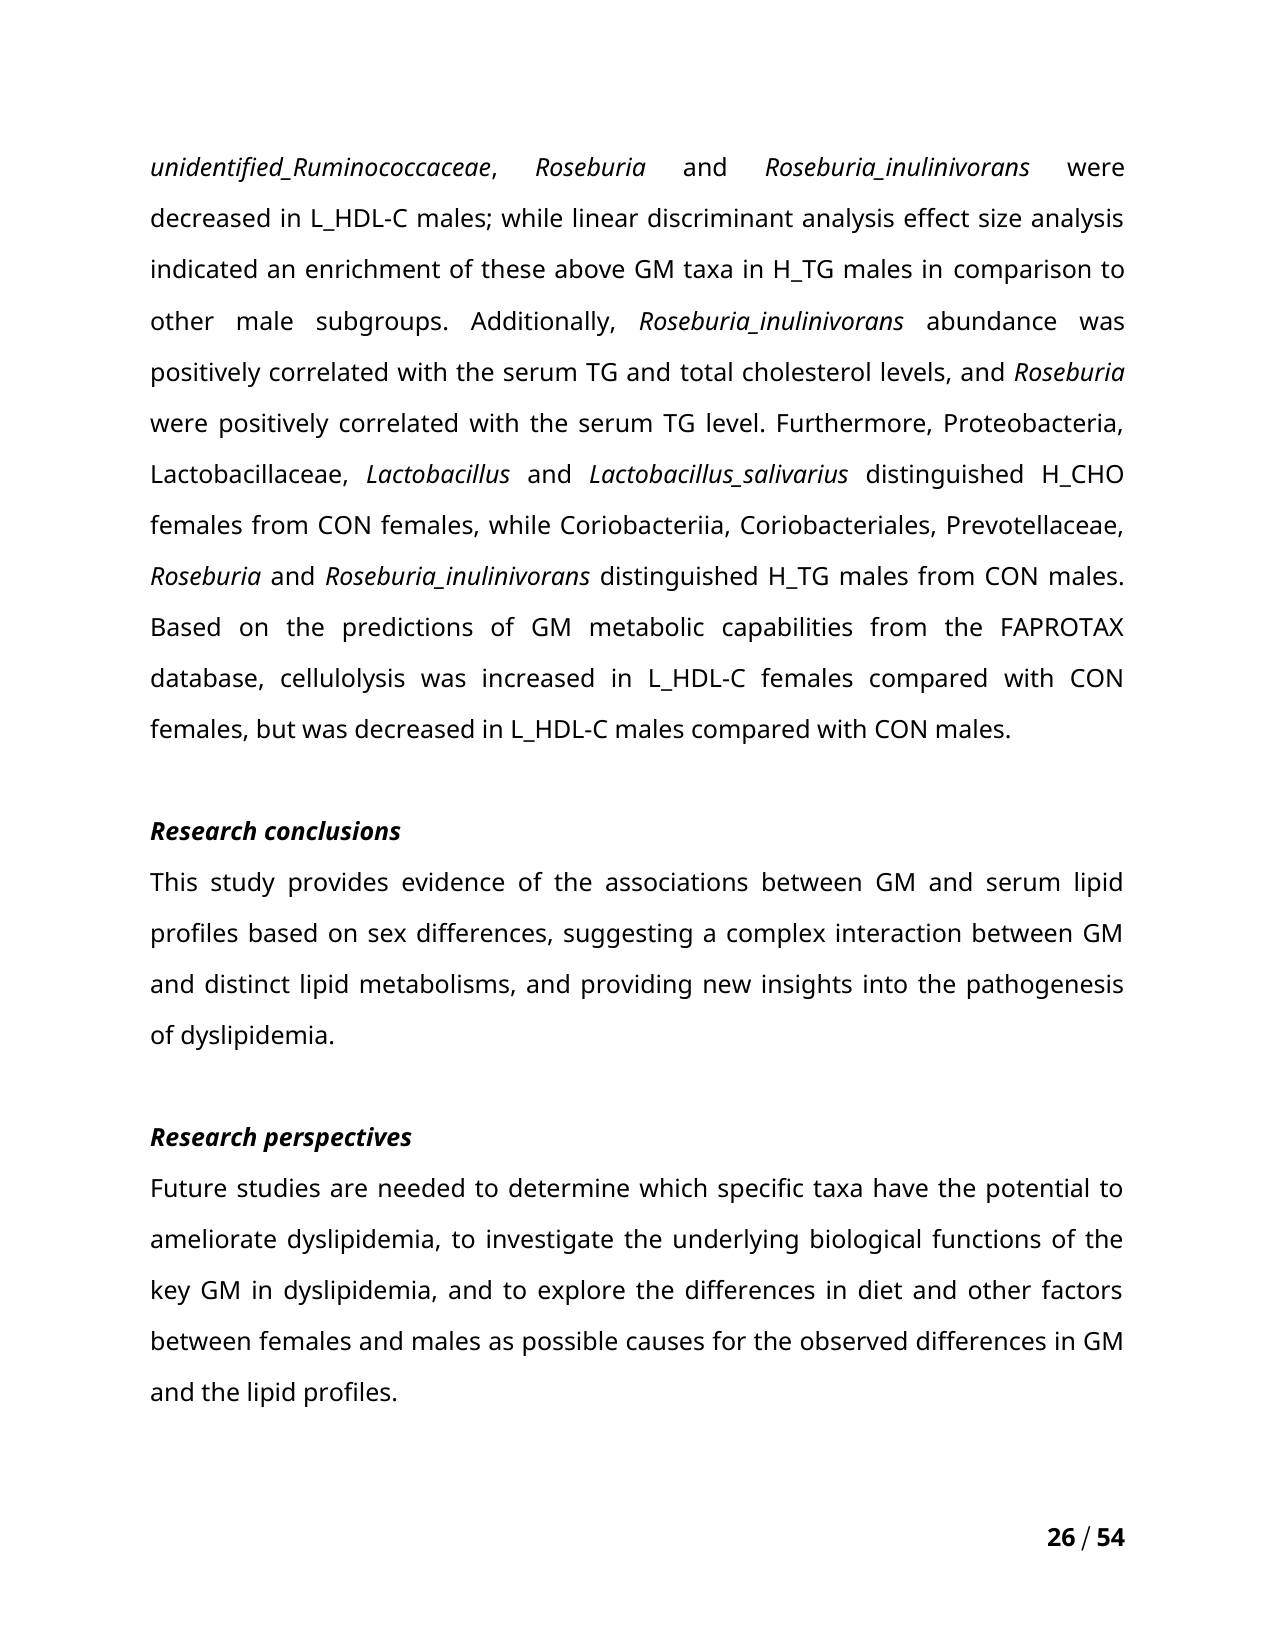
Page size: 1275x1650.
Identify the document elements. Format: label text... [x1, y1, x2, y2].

text This study provides evidence of the associations between GM and serum lipid profiles based on sex differences, suggesting a complex interaction between GM and distinct lipid metabolisms, and providing new insights into the pathogenesis of dyslipidemia. [150, 864, 1125, 1052]
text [150, 150, 1125, 746]
text Future studies are needed to determine which specific taxa have the potential to ameliorate dyslipidemia, to investigate the underlying biological functions of the key GM in dyslipidemia, and to explore the differences in diet and other factors between females and males as possible causes for the observed differences in GM and the lipid profiles. [150, 1171, 1125, 1409]
text Research perspectives [150, 1120, 1125, 1154]
text Research conclusions [150, 813, 1125, 848]
